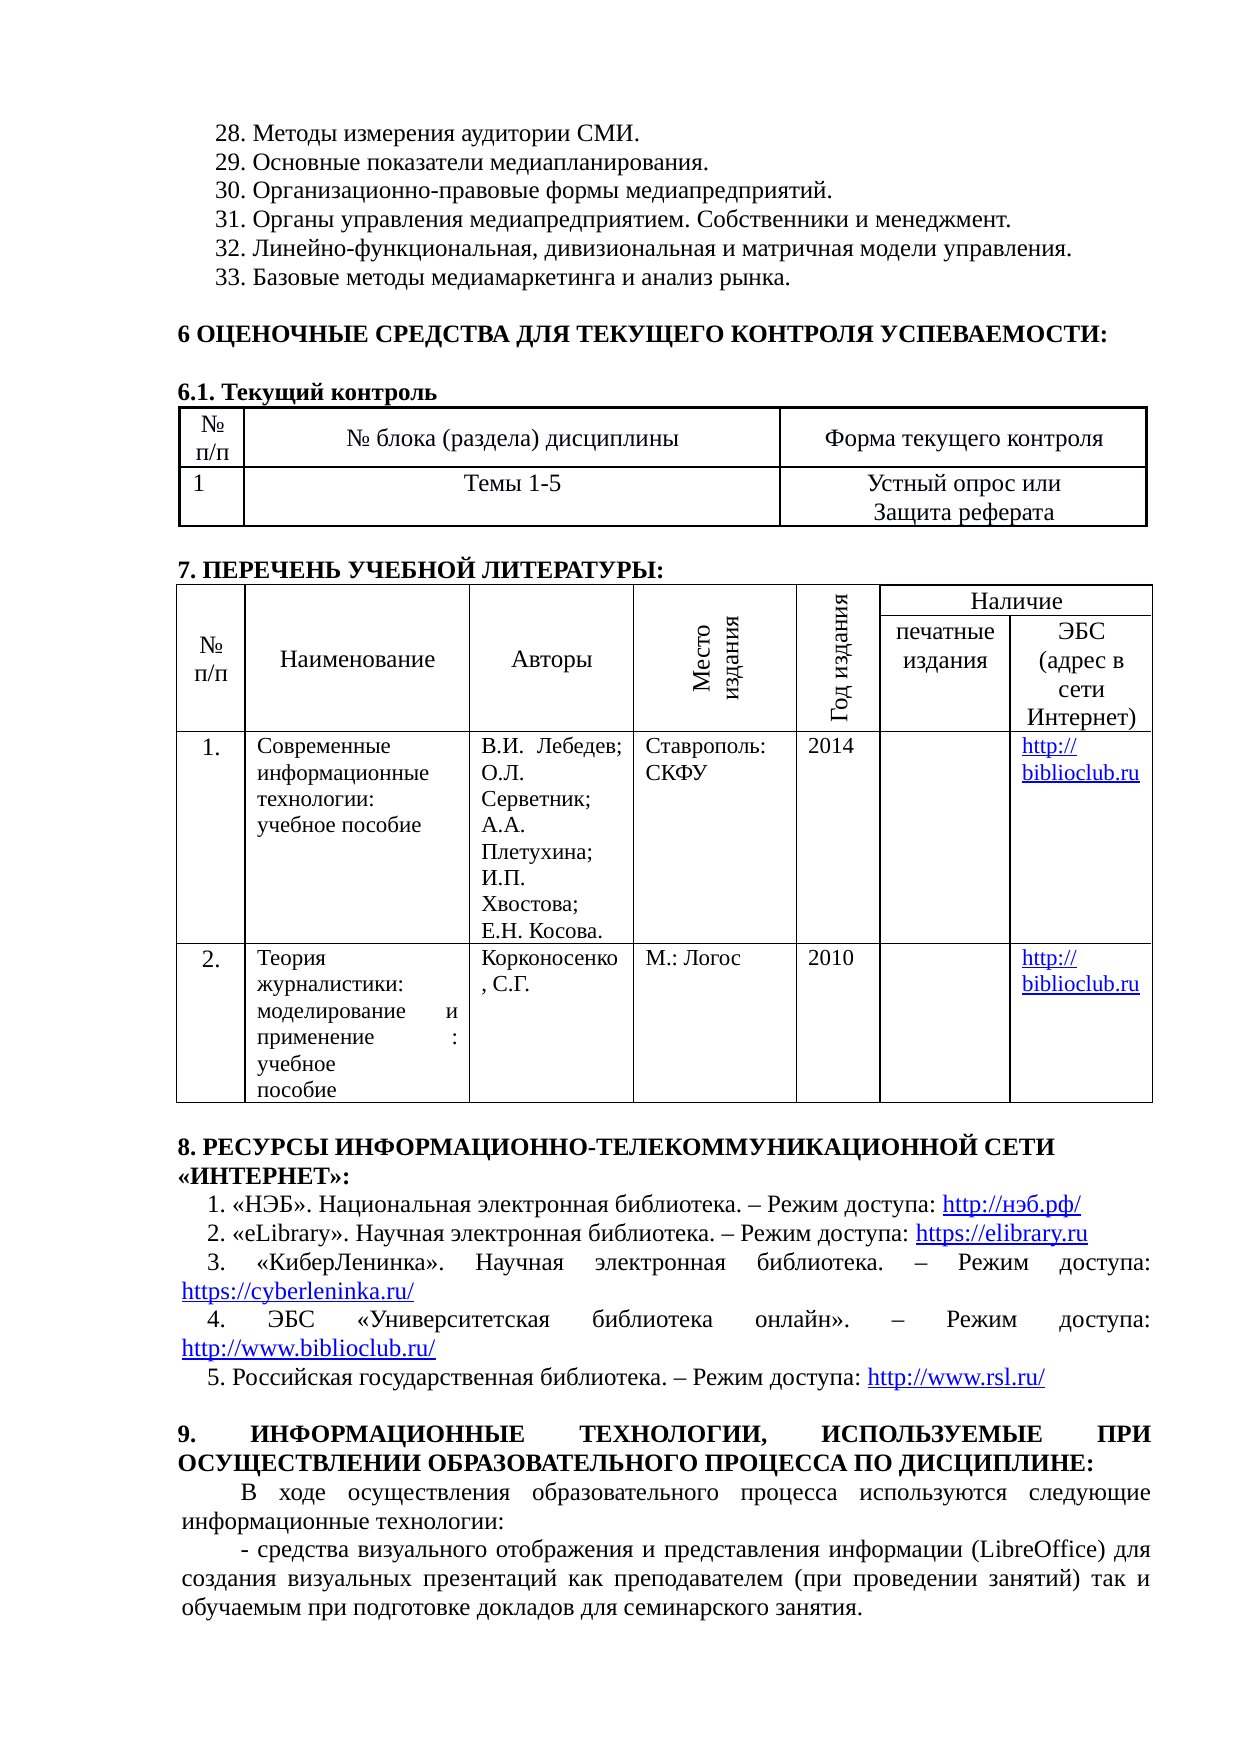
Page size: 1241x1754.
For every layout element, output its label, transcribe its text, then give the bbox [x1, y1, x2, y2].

table_cell ЭБС (адрес в сети Интернет) [1011, 615, 1152, 731]
table_cell М.: Логос [634, 944, 796, 1102]
text 5. Российская государственная библиотека. – Режим доступа: http://www.rsl.ru/ [181, 1362, 1152, 1391]
table_cell 1. [177, 732, 244, 943]
list Организационно-правовые формы медиапредприятий. [215, 176, 1152, 204]
text 6 Оценочные средства для текущего контроля успеваемости: [177, 319, 1152, 348]
text 1. «НЭБ». Национальная электронная библиотека. – Режим доступа: http://нэб.рф/ [181, 1189, 1152, 1218]
list Методы измерения аудитории СМИ. [215, 118, 1152, 147]
table_cell http://biblioclub.ru [1011, 943, 1152, 1102]
list Базовые методы медиамаркетинга и анализ рынка. [215, 262, 1152, 291]
table_cell Современные информационные технологии: учебное пособие [246, 732, 469, 943]
table_cell http://biblioclub.ru [1011, 731, 1152, 943]
text В ходе осуществления образовательного процесса используются следующие информационные технологии: [181, 1477, 1152, 1534]
list Линейно-функциональная, дивизиональная и матричная модели управления. [215, 233, 1152, 262]
table_cell 1 [181, 468, 243, 525]
table_header Форма текущего контроля [781, 409, 1145, 466]
table_cell 2010 [797, 944, 879, 1102]
table_header Авторы [470, 585, 633, 731]
table_cell Теория журналистики: моделирование и применение : учебное пособие [246, 944, 469, 1102]
table_header № п/п [181, 409, 243, 466]
text 7. ПЕРЕЧЕНЬ УЧЕБНОЙ ЛИТЕРАТУРЫ: [177, 556, 1152, 584]
table_header Наименование [246, 585, 469, 731]
text 4. ЭБС «Университетская библиотека онлайн». – Режим доступа: http://www.biblioclub.ru/ [181, 1304, 1152, 1362]
table_header Наличие [881, 586, 1152, 615]
table_header Год издания [797, 585, 879, 731]
table_header № п/п [177, 585, 244, 731]
table_cell 2014 [797, 732, 879, 943]
table_cell [881, 732, 1009, 943]
table_cell Ставрополь: СКФУ [634, 732, 796, 943]
text 9. ИНФОРМАЦИОННЫЕ ТЕХНОЛОГИИ, ИСПОЛЬЗУЕМЫЕ ПРИ ОСУЩЕСТВЛЕНИИ ОБРАЗОВАТЕЛЬНОГО ПРОЦЕССА ПО ДИСЦИПЛИНЕ: [177, 1419, 1152, 1477]
text 2. «eLibrary». Научная электронная библиотека. – Режим доступа: https://elibrary.ru [181, 1218, 1152, 1247]
text - средства визуального отображения и представления информации (LibreOffice) для создания визуальных презентаций как преподавателем (при проведении занятий) так и обучаемым при подготовке докладов для семинарского занятия. [181, 1534, 1152, 1621]
table_cell [881, 944, 1009, 1102]
text 3. «КиберЛенинка». Научная электронная библиотека. – Режим доступа: https://cyberleninka.ru/ [181, 1247, 1152, 1304]
table_cell 2. [177, 944, 244, 1102]
table_header № блока (раздела) дисциплины [245, 409, 779, 466]
list Основные показатели медиапланирования. [215, 147, 1152, 176]
table_cell Устный опрос или Защита реферата [781, 468, 1145, 525]
table_cell В.И. Лебедев; О.Л. Серветник; А.А. Плетухина; И.П. Хвостова; Е.Н. Косова. [470, 732, 633, 943]
text 6.1. Текущий контроль [177, 377, 1152, 406]
table_header Место издания [634, 585, 796, 731]
table_cell Корконосенко, С.Г. [470, 944, 633, 1102]
table_cell Темы 1-5 [245, 468, 779, 525]
text 8. Ресурсы информационно-телекоммуникационной сети «Интернет»: [177, 1132, 1152, 1189]
list Органы управления медиапредприятием. Собственники и менеджмент. [215, 204, 1152, 233]
table_cell печатные издания [881, 616, 1009, 731]
